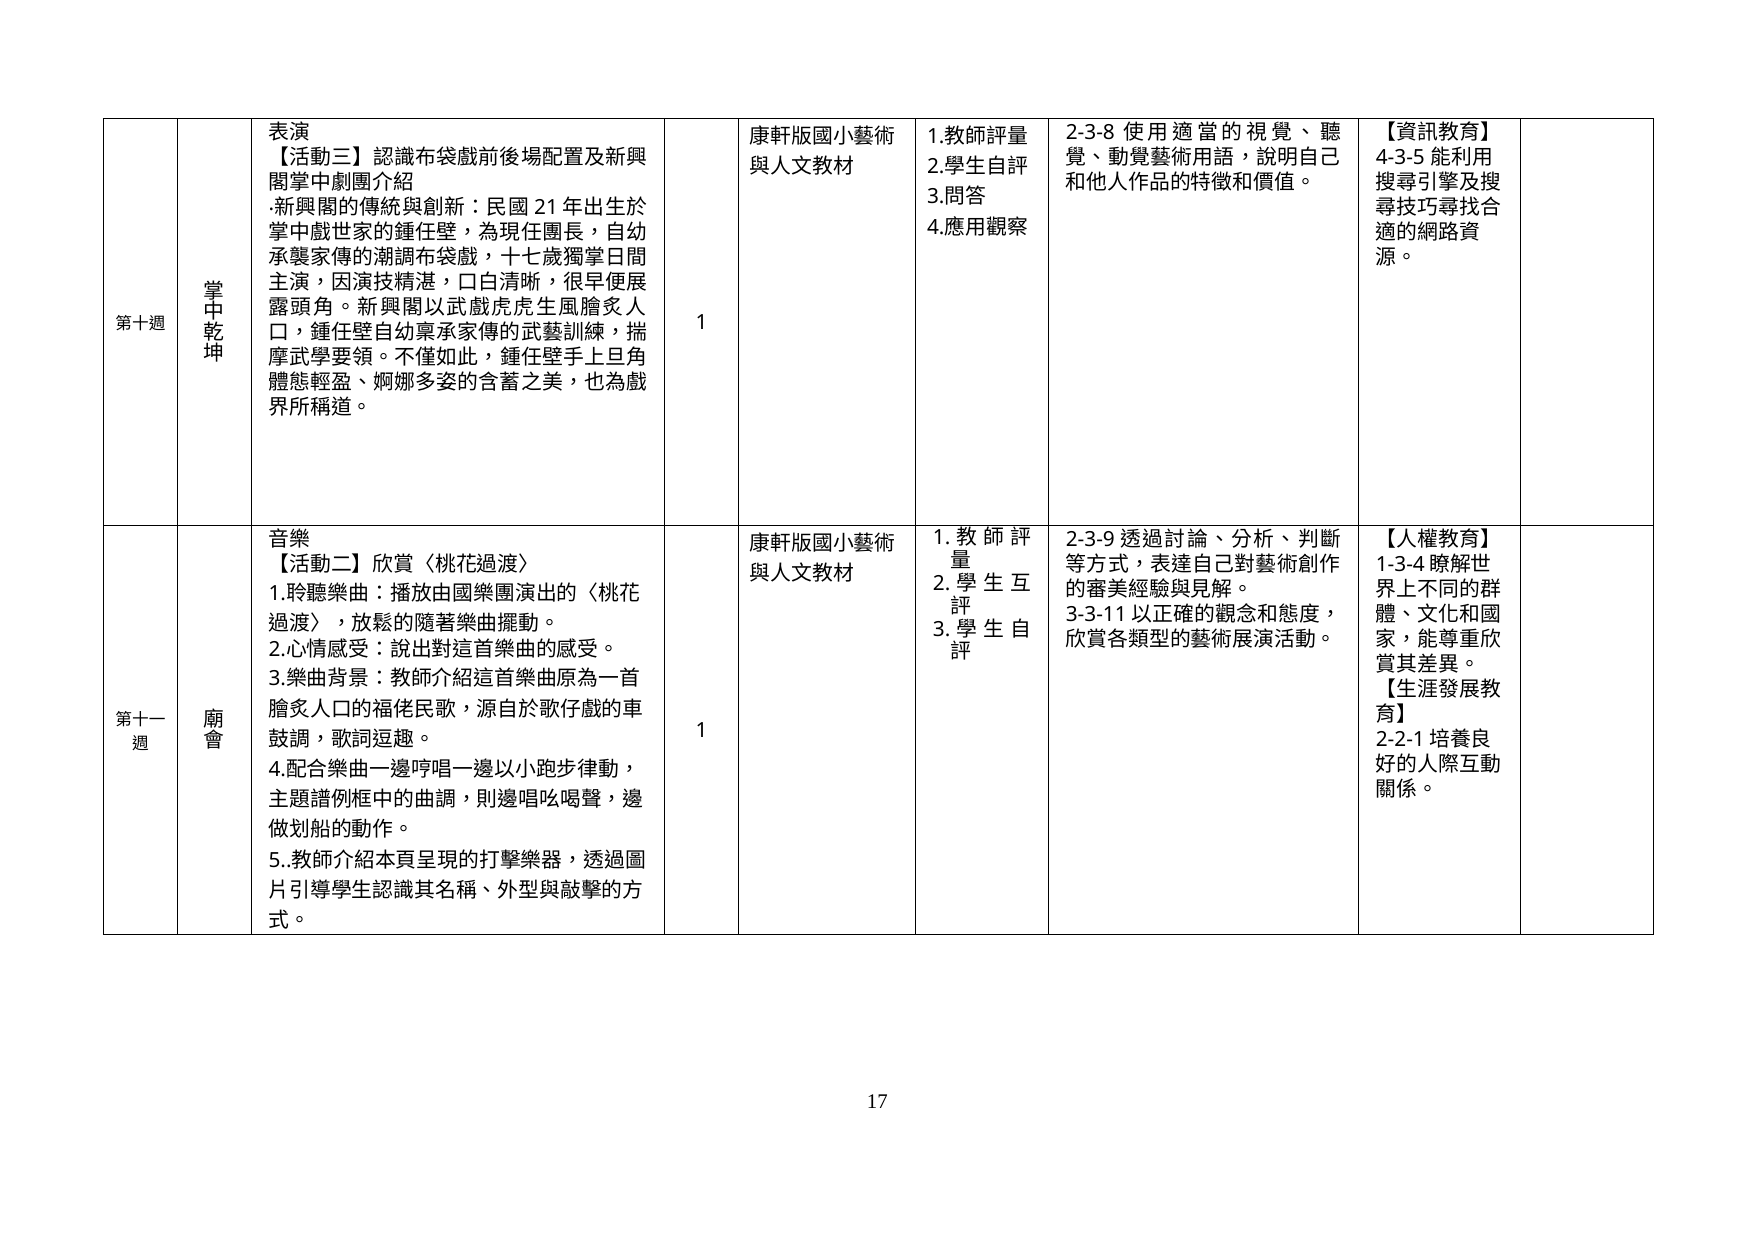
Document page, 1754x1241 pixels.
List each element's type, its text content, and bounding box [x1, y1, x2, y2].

table_cell 1.教師評量 2.學生自評 3.問答 4.應用觀察 [916, 119, 1048, 525]
table_cell 1 [665, 119, 738, 525]
table_cell 音樂 【活動二】欣賞〈桃花過渡〉 1.聆聽樂曲：播放由國樂團演出的〈桃花過渡〉，放鬆的隨著樂曲擺動。 2.心情感受：說出對這首樂曲的感受。 3.樂曲背景：教師介紹這首樂曲原為一首膾炙人口的福佬民歌，源自於歌仔戲的車鼓調，歌詞逗趣。 4.配合樂曲一邊哼唱一邊以小跑步律動，主題譜例框中的曲調，則邊唱吆喝聲，邊做划船的動作。 5..教師介紹本頁呈現的打擊樂器，透過圖片引導學生認識其名稱、外型與敲擊的方式。 [252, 526, 664, 934]
table_cell 2-3-8使用適當的視覺、聽覺、動覺藝術用語，說明自己和他人作品的特徵和價值。 [1049, 119, 1358, 525]
table_cell 1.教師評量 2.學生互評 3.學生自評 [916, 526, 1048, 934]
table_cell 第十週 [104, 119, 177, 525]
table_cell 【資訊教育】 4-3-5 能利用搜尋引擎及搜尋技巧尋找合適的網路資源。 [1359, 119, 1520, 525]
table_cell 廟會 [178, 526, 251, 934]
table_cell [1521, 526, 1653, 934]
table_cell 第十一週 [104, 526, 177, 934]
table_cell 2-3-9透過討論、分析、判斷等方式，表達自己對藝術創作的審美經驗與見解。 3-3-11以正確的觀念和態度，欣賞各類型的藝術展演活動。 [1049, 526, 1358, 934]
table_cell 【人權教育】 1-3-4瞭解世界上不同的群體、文化和國家，能尊重欣賞其差異。 【生涯發展教育】 2-2-1培養良好的人際互動關係。 [1359, 526, 1520, 934]
table_cell 康軒版國小藝術與人文教材 [739, 526, 915, 934]
table_cell 康軒版國小藝術與人文教材 [739, 119, 915, 525]
table_cell [1521, 119, 1653, 525]
table_cell 表演 【活動三】認識布袋戲前後場配置及新興閣掌中劇團介紹 ‧新興閣的傳統與創新：民國21年出生於掌中戲世家的鍾任壁，為現任團長，自幼承襲家傳的潮調布袋戲，十七歲獨掌日間主演，因演技精湛，口白清晰，很早便展露頭角。新興閣以武戲虎虎生風膾炙人口，鍾任壁自幼稟承家傳的武藝訓練，揣摩武學要領。不僅如此，鍾任壁手上旦角體態輕盈、婀娜多姿的含蓄之美，也為戲界所稱道。 [252, 119, 664, 525]
table_cell 1 [665, 526, 738, 934]
table_cell 掌中乾坤 [178, 119, 251, 525]
